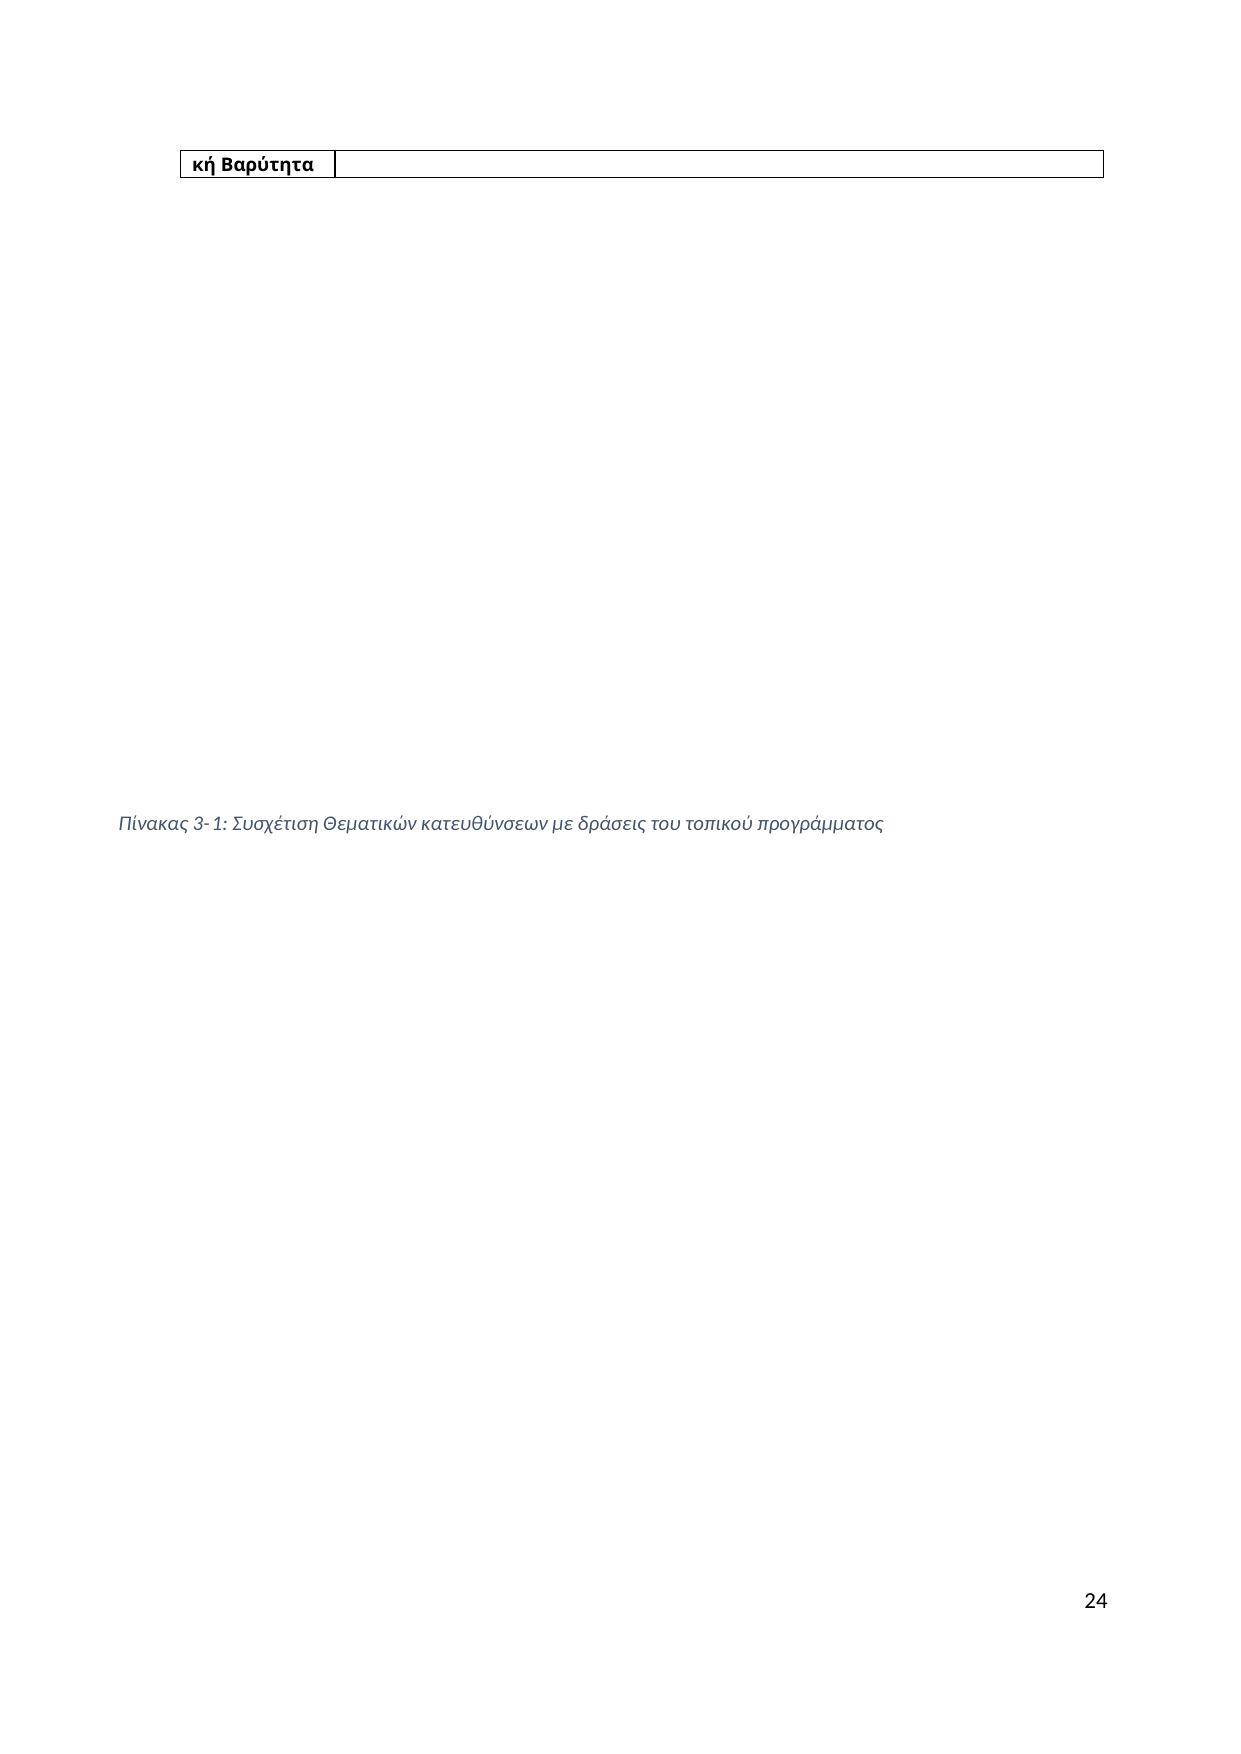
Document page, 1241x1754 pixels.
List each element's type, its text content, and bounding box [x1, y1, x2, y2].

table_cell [181, 151, 334, 177]
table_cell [336, 151, 1103, 177]
text Πίνακας 3-1: Συσχέτιση Θεματικών κατευθύνσεων με δράσεις του τοπικού προγράμματος [103, 810, 1107, 836]
